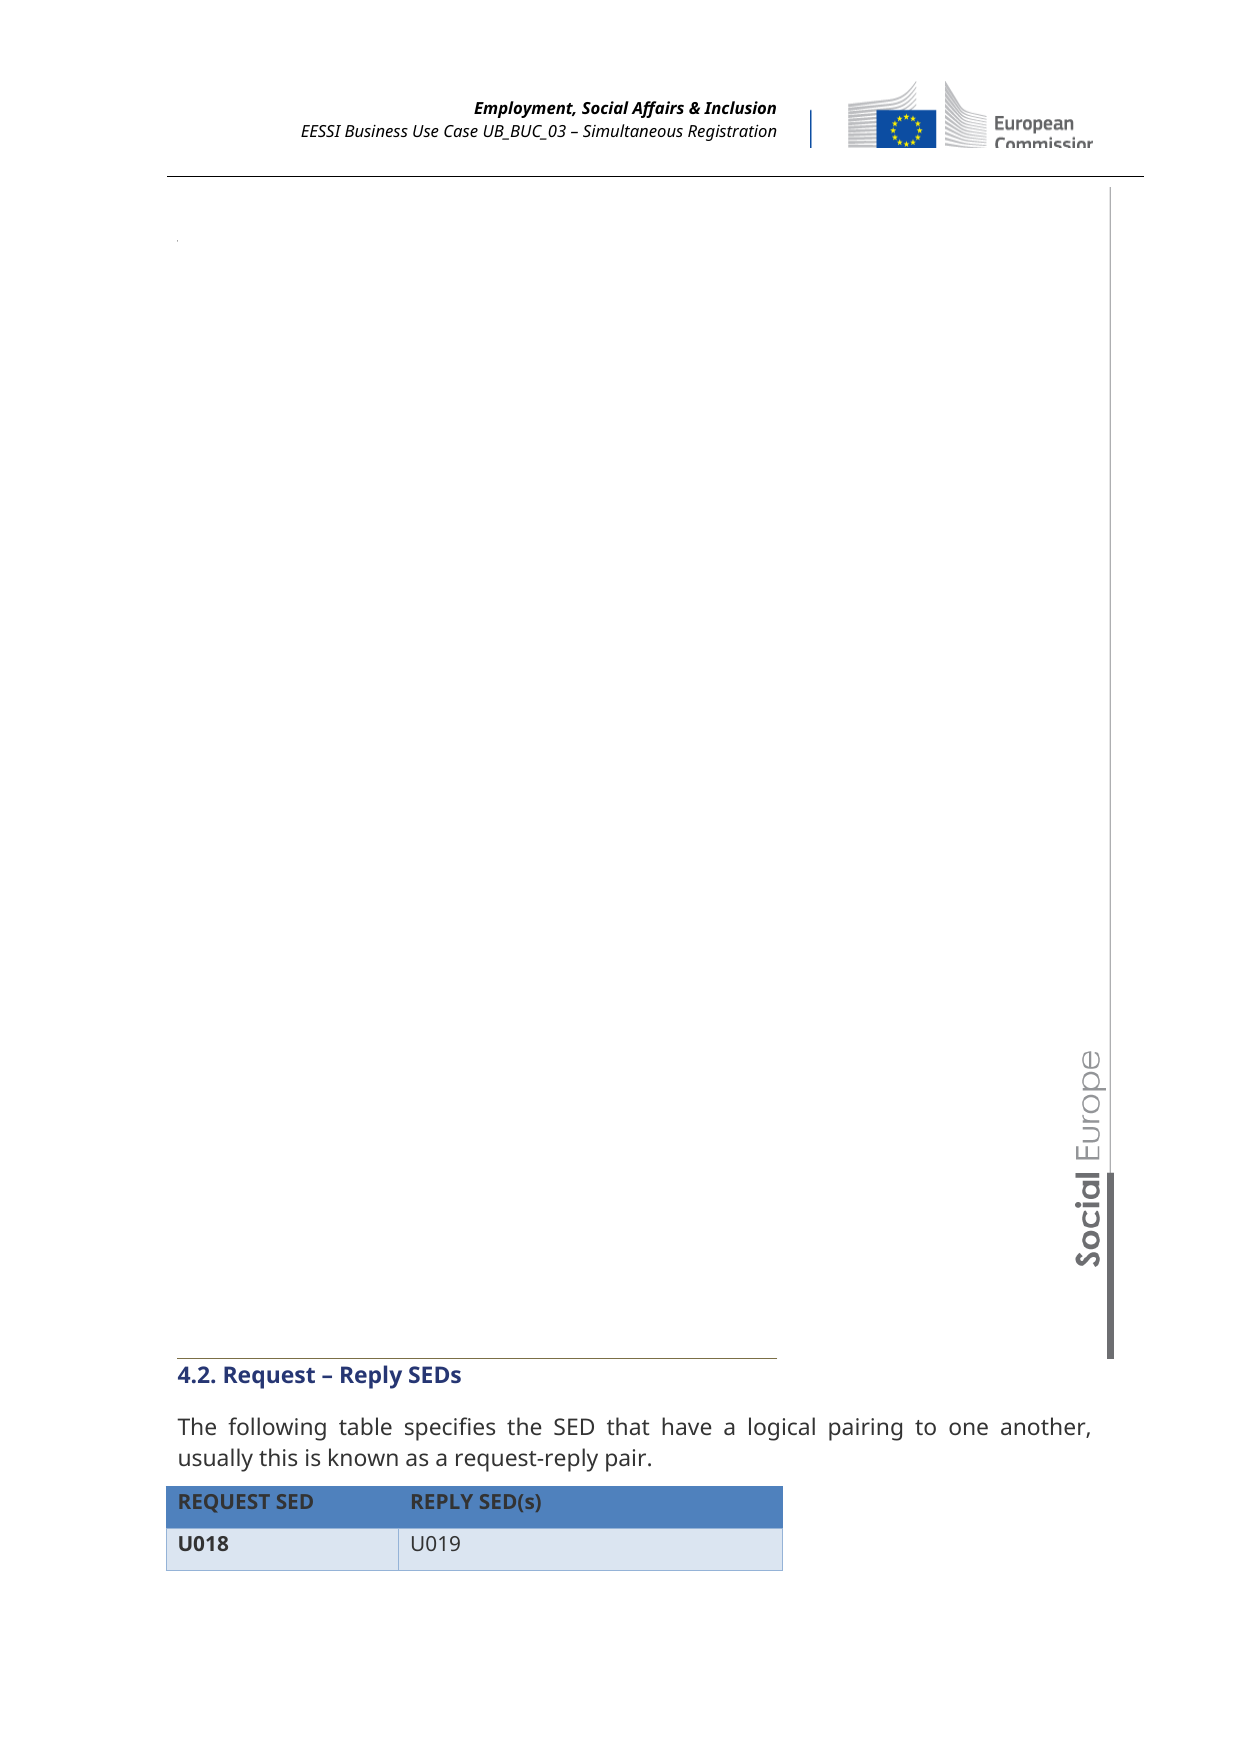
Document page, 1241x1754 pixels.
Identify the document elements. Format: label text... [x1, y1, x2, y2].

picture [177, 187, 1114, 1359]
text The following table specifies the SED that have a logical pairing to one another, usually this is known as a request-reply pair. [177, 1411, 1092, 1473]
table_header REPLY SED(s) [399, 1487, 782, 1528]
picture [808, 81, 1093, 147]
table_header REQUEST SED [167, 1487, 398, 1528]
subtitle Request – Reply SEDs [177, 1359, 1092, 1390]
table_cell U019 [399, 1529, 782, 1570]
table_cell U018 [167, 1529, 398, 1570]
